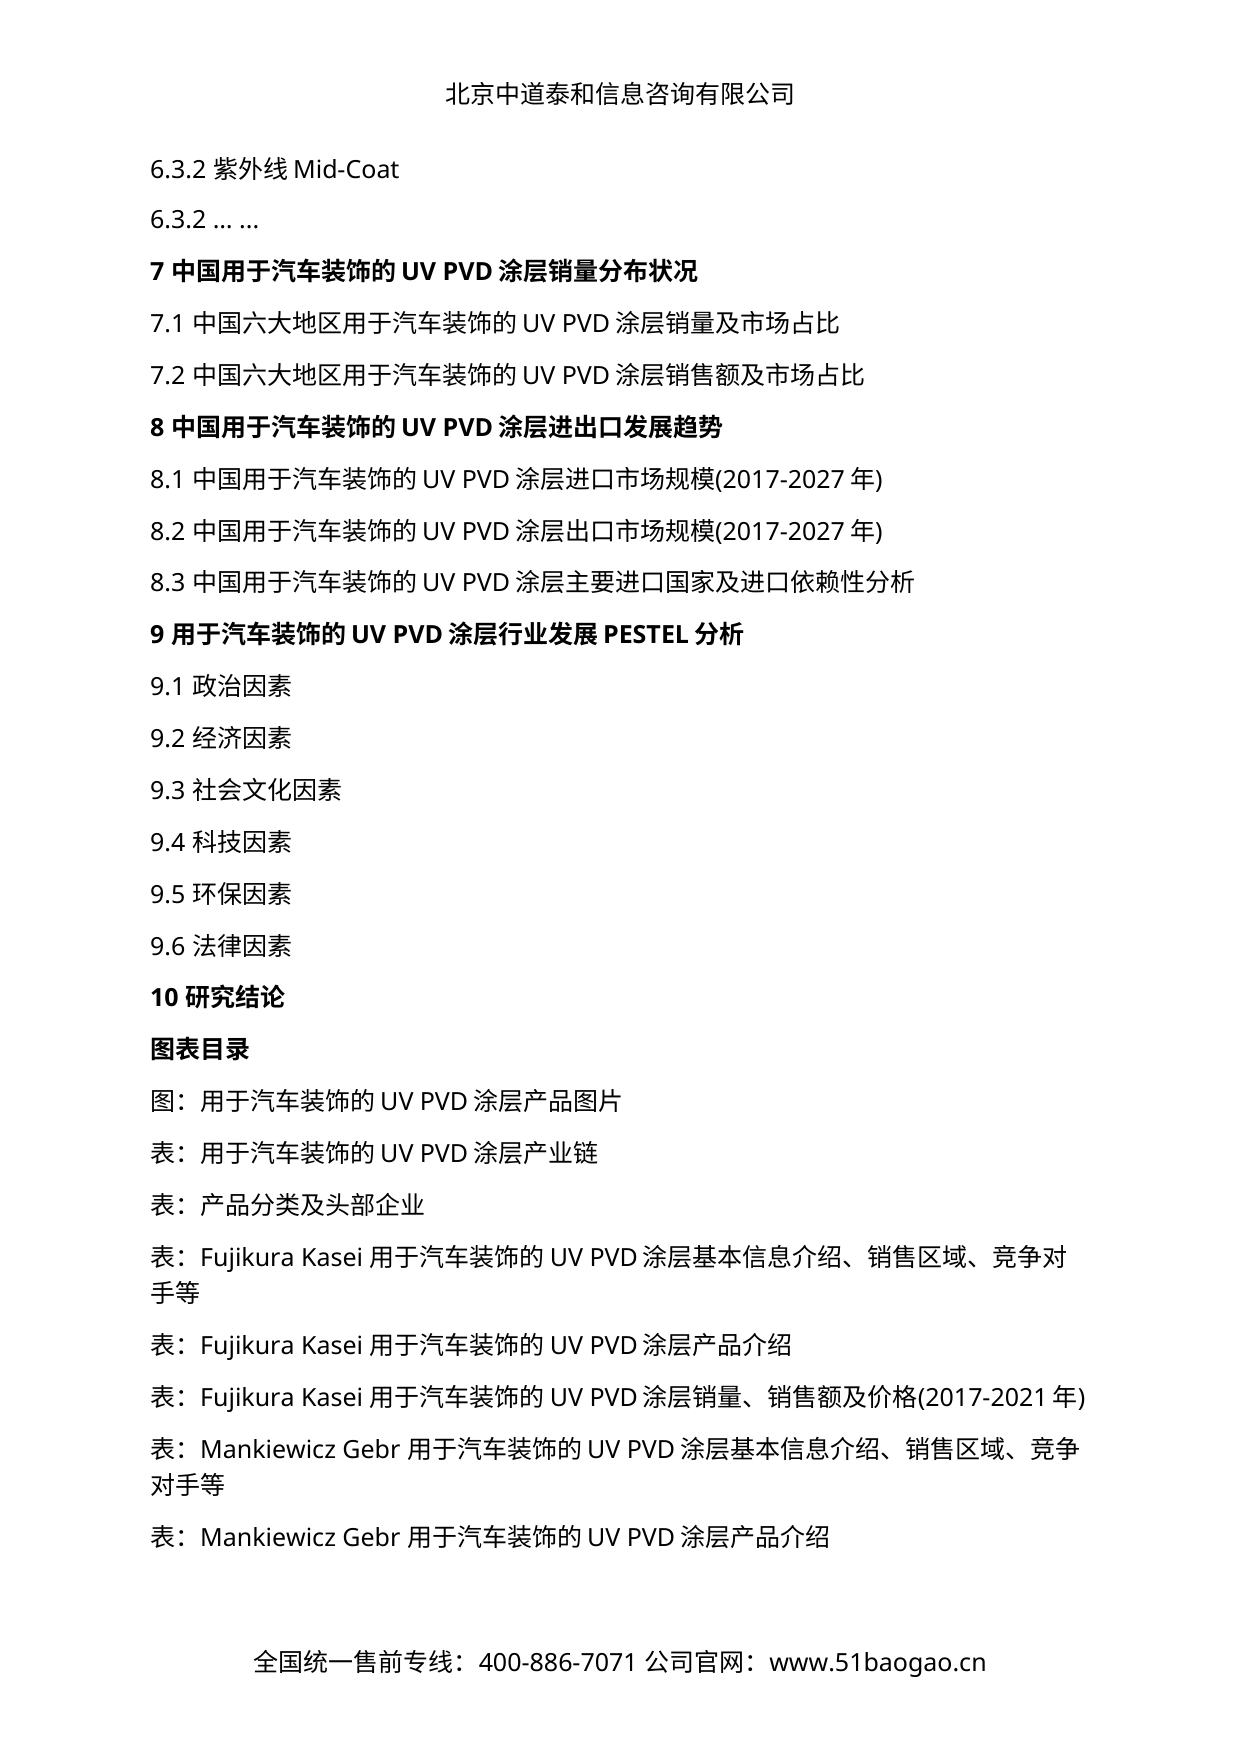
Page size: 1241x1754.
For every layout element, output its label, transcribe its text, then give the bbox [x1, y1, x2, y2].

text 9.5 环保因素 [150, 874, 1090, 910]
text 8.3 中国用于汽车装饰的UV PVD涂层主要进口国家及进口依赖性分析 [150, 563, 1090, 599]
text 9.1 政治因素 [150, 667, 1090, 703]
text 图：用于汽车装饰的UV PVD涂层产品图片 [150, 1082, 1090, 1118]
text 7.2 中国六大地区用于汽车装饰的UV PVD涂层销售额及市场占比 [150, 355, 1090, 392]
text 表：Fujikura Kasei 用于汽车装饰的UV PVD涂层基本信息介绍、销售区域、竞争对手等 [150, 1237, 1090, 1310]
text 表：产品分类及头部企业 [150, 1185, 1090, 1222]
text 表：用于汽车装饰的UV PVD涂层产业链 [150, 1133, 1090, 1170]
text 7 中国用于汽车装饰的UV PVD涂层销量分布状况 [150, 252, 1090, 288]
text 6.3.2 … ... [150, 202, 1090, 236]
text 表：Fujikura Kasei 用于汽车装饰的UV PVD涂层产品介绍 [150, 1325, 1090, 1362]
text 8 中国用于汽车装饰的UV PVD涂层进出口发展趋势 [150, 407, 1090, 443]
text 9.4 科技因素 [150, 822, 1090, 858]
text 8.2 中国用于汽车装饰的UV PVD涂层出口市场规模(2017-2027年) [150, 511, 1090, 547]
text 8.1 中国用于汽车装饰的UV PVD涂层进口市场规模(2017-2027年) [150, 459, 1090, 495]
text 9 用于汽车装饰的UV PVD涂层行业发展PESTEL分析 [150, 615, 1090, 651]
text 表：Mankiewicz Gebr 用于汽车装饰的UV PVD涂层产品介绍 [150, 1517, 1090, 1553]
text 9.3 社会文化因素 [150, 770, 1090, 807]
text 图表目录 [150, 1030, 1090, 1066]
text 6.3.2 紫外线Mid-Coat [150, 150, 1090, 186]
text 9.2 经济因素 [150, 718, 1090, 755]
text 表：Fujikura Kasei 用于汽车装饰的UV PVD涂层销量、销售额及价格(2017-2021年) [150, 1377, 1090, 1413]
text 表：Mankiewicz Gebr 用于汽车装饰的UV PVD涂层基本信息介绍、销售区域、竞争对手等 [150, 1429, 1090, 1502]
text 7.1 中国六大地区用于汽车装饰的UV PVD涂层销量及市场占比 [150, 303, 1090, 340]
text 9.6 法律因素 [150, 926, 1090, 962]
text 10 研究结论 [150, 978, 1090, 1014]
